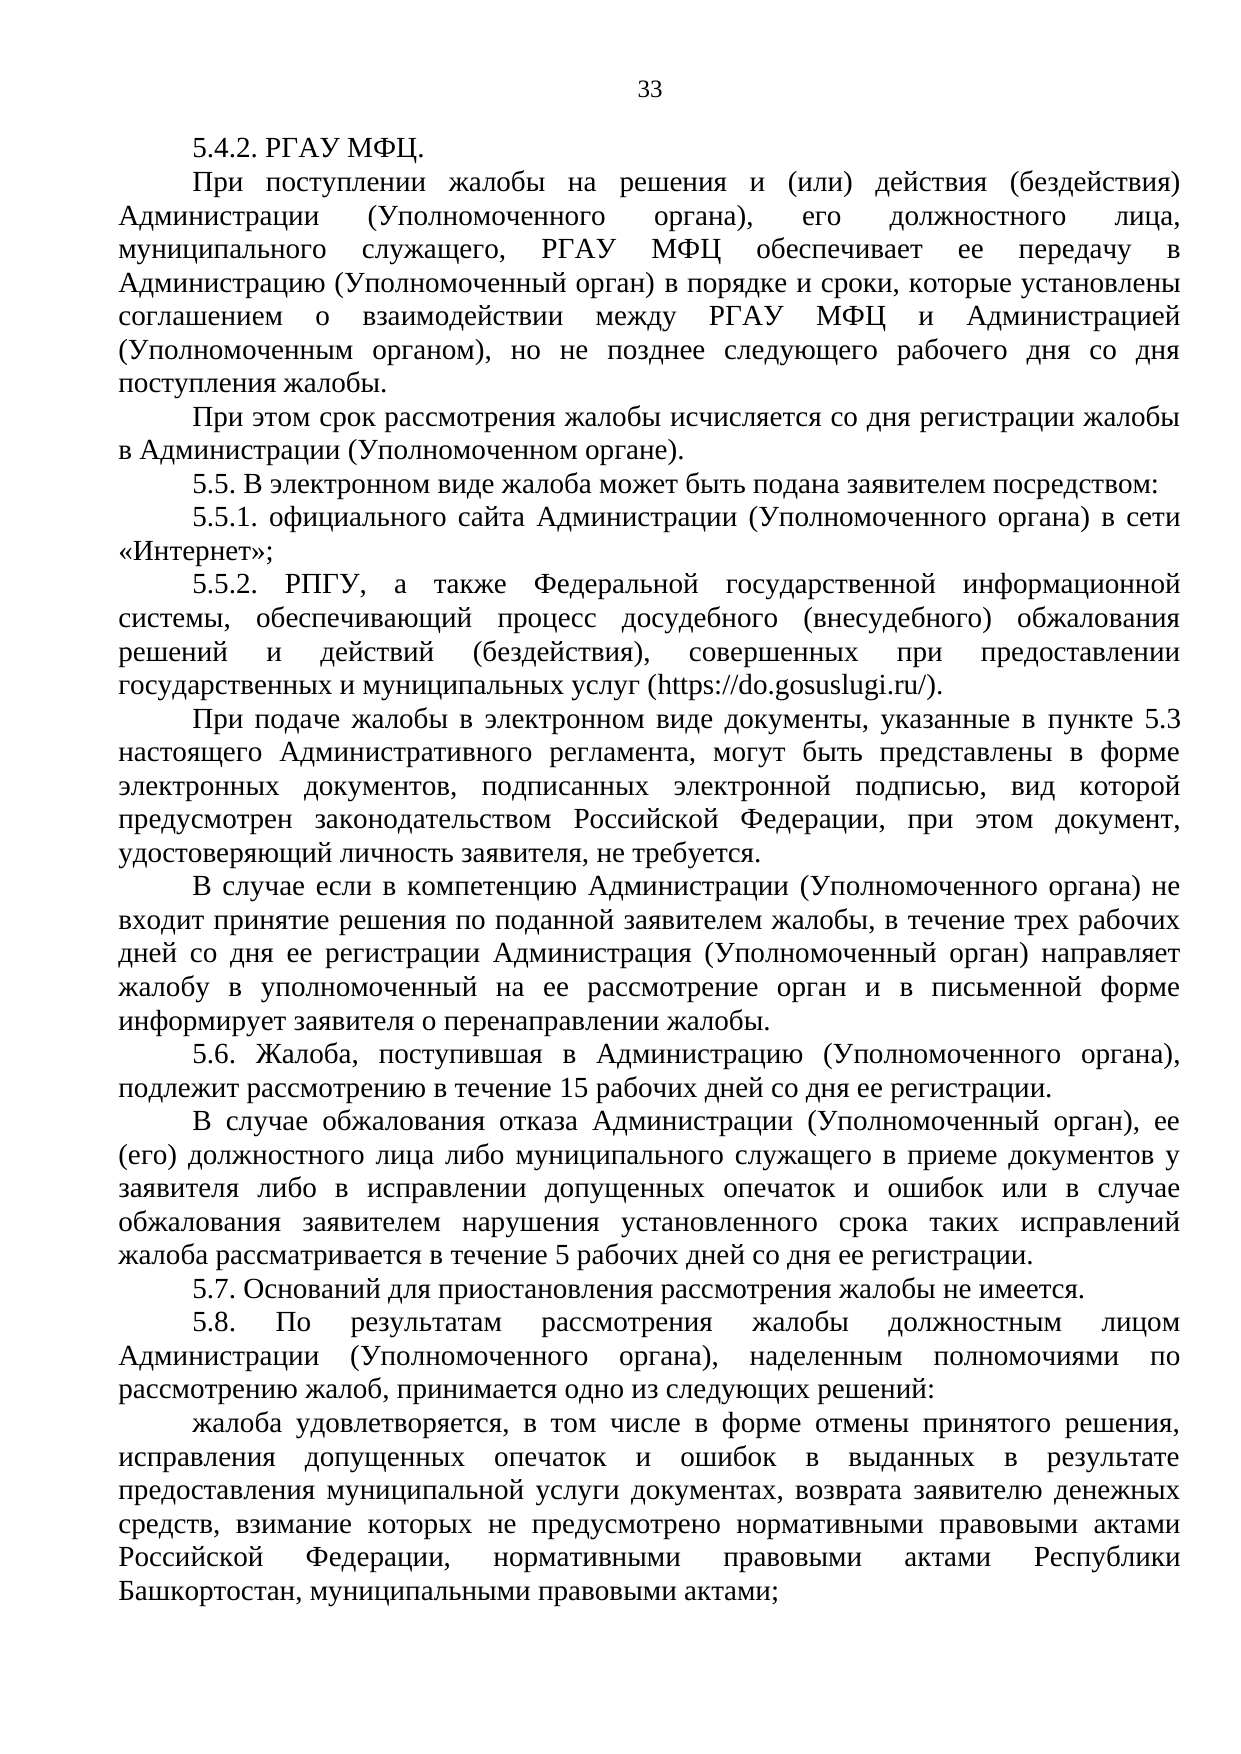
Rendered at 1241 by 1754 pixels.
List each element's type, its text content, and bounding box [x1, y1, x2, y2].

text 5.4.2. РГАУ МФЦ. [118, 131, 1181, 164]
text 5.8. По результатам рассмотрения жалобы должностным лицом Администрации (Уполномоченного органа), наделенным полномочиями по рассмотрению жалоб, принимается одно из следующих решений: [118, 1304, 1181, 1405]
text В случае если в компетенцию Администрации (Уполномоченного органа) не входит принятие решения по поданной заявителем жалобы, в течение трех рабочих дней со дня ее регистрации Администрация (Уполномоченный орган) направляет жалобу в уполномоченный на ее рассмотрение орган и в письменной форме информирует заявителя о перенаправлении жалобы. [118, 868, 1181, 1036]
text 5.5. В электронном виде жалоба может быть подана заявителем посредством: [118, 466, 1181, 499]
text При подаче жалобы в электронном виде документы, указанные в пункте 5.3 настоящего Административного регламента, могут быть представлены в форме электронных документов, подписанных электронной подписью, вид которой предусмотрен законодательством Российской Федерации, при этом документ, удостоверяющий личность заявителя, не требуется. [118, 701, 1181, 868]
text 5.5.2. РПГУ, а также Федеральной государственной информационной системы, обеспечивающий процесс досудебного (внесудебного) обжалования решений и действий (бездействия), совершенных при предоставлении государственных и муниципальных услуг (https://do.gosuslugi.ru/). [118, 567, 1181, 701]
text жалоба удовлетворяется, в том числе в форме отмены принятого решения, исправления допущенных опечаток и ошибок в выданных в результате предоставления муниципальной услуги документах, возврата заявителю денежных средств, взимание которых не предусмотрено нормативными правовыми актами Российской Федерации, нормативными правовыми актами Республики Башкортостан, муниципальными правовыми актами; [118, 1405, 1181, 1606]
text 5.5.1. официального сайта Администрации (Уполномоченного органа) в сети «Интернет»; [118, 499, 1181, 567]
text 5.7. Оснований для приостановления рассмотрения жалобы не имеется. [118, 1271, 1181, 1304]
text При поступлении жалобы на решения и (или) действия (бездействия) Администрации (Уполномоченного органа), его должностного лица, муниципального служащего, РГАУ МФЦ обеспечивает ее передачу в Администрацию (Уполномоченный орган) в порядке и сроки, которые установлены соглашением о взаимодействии между РГАУ МФЦ и Администрацией (Уполномоченным органом), но не позднее следующего рабочего дня со дня поступления жалобы. [118, 164, 1181, 399]
text При этом срок рассмотрения жалобы исчисляется со дня регистрации жалобы в Администрации (Уполномоченном органе). [118, 399, 1181, 466]
text В случае обжалования отказа Администрации (Уполномоченный орган), ее (его) должностного лица либо муниципального служащего в приеме документов у заявителя либо в исправлении допущенных опечаток и ошибок или в случае обжалования заявителем нарушения установленного срока таких исправлений жалоба рассматривается в течение 5 рабочих дней со дня ее регистрации. [118, 1103, 1181, 1271]
text 5.6. Жалоба, поступившая в Администрацию (Уполномоченного органа), подлежит рассмотрению в течение 15 рабочих дней со дня ее регистрации. [118, 1036, 1181, 1103]
